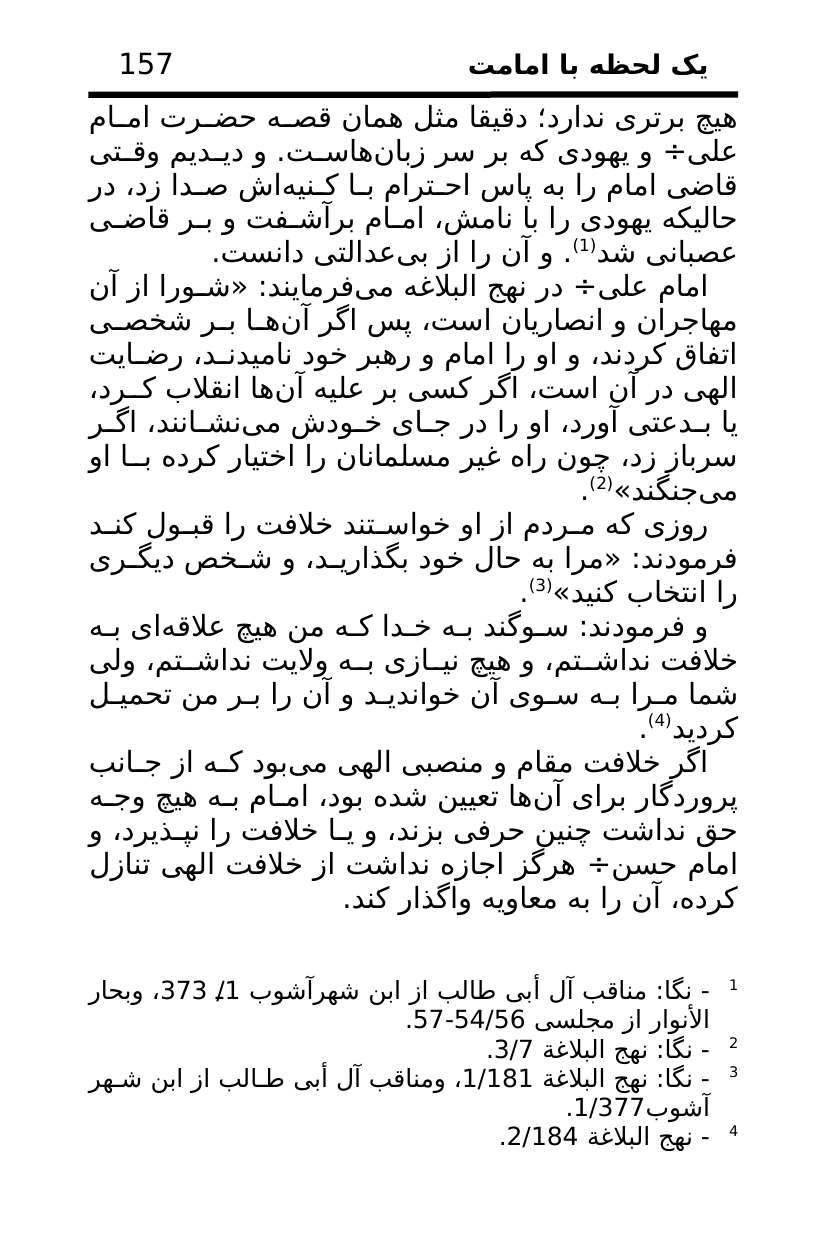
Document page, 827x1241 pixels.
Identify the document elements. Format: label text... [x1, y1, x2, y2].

text و فرمودند: سوگند به خدا که من هیچ علاقه‌ای به خلافت نداشتم، و هیچ نیازی به ولایت نداشتم، ولی شما مرا به سوی آن خواندید و آن را بر من تحمیل کردید(). [89, 609, 738, 745]
text اگر خلافت مقام و منصبی الهی می‌بود که از جانب پروردگار برای آن‌ها تعیین شده بود، امام به هیچ وجه حق نداشت چنین حرفی بزند، و یا خلافت را نپذیرد، و امام حسن÷ هرگز اجازه نداشت از خلافت الهی تنازل کرده، آن را به معاویه واگذار کند. [89, 745, 738, 915]
text روزی که مردم از او خواستند خلافت را قبول کند فرمودند: «مرا به حال خود بگذارید، و شخص دیگری را انتخاب کنید»(). [89, 507, 738, 609]
text امام علی÷ در نهج البلاغه می‌فرمایند: «شورا از آن مهاجران و انصاریان است، پس اگر آن‌ها بر شخصی اتفاق کردند، و او را امام و رهبر خود نامیدند، رضایت الهی در آن است، اگر کسی بر علیه آن‌ها انقلاب کرد، یا بدعتی آورد، او را در جای خودش می‌نشانند، اگر سرباز زد، چون راه غیر مسلمانان را اختیار کرده با او می‌جنگند»(). [89, 270, 738, 507]
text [89, 100, 738, 270]
